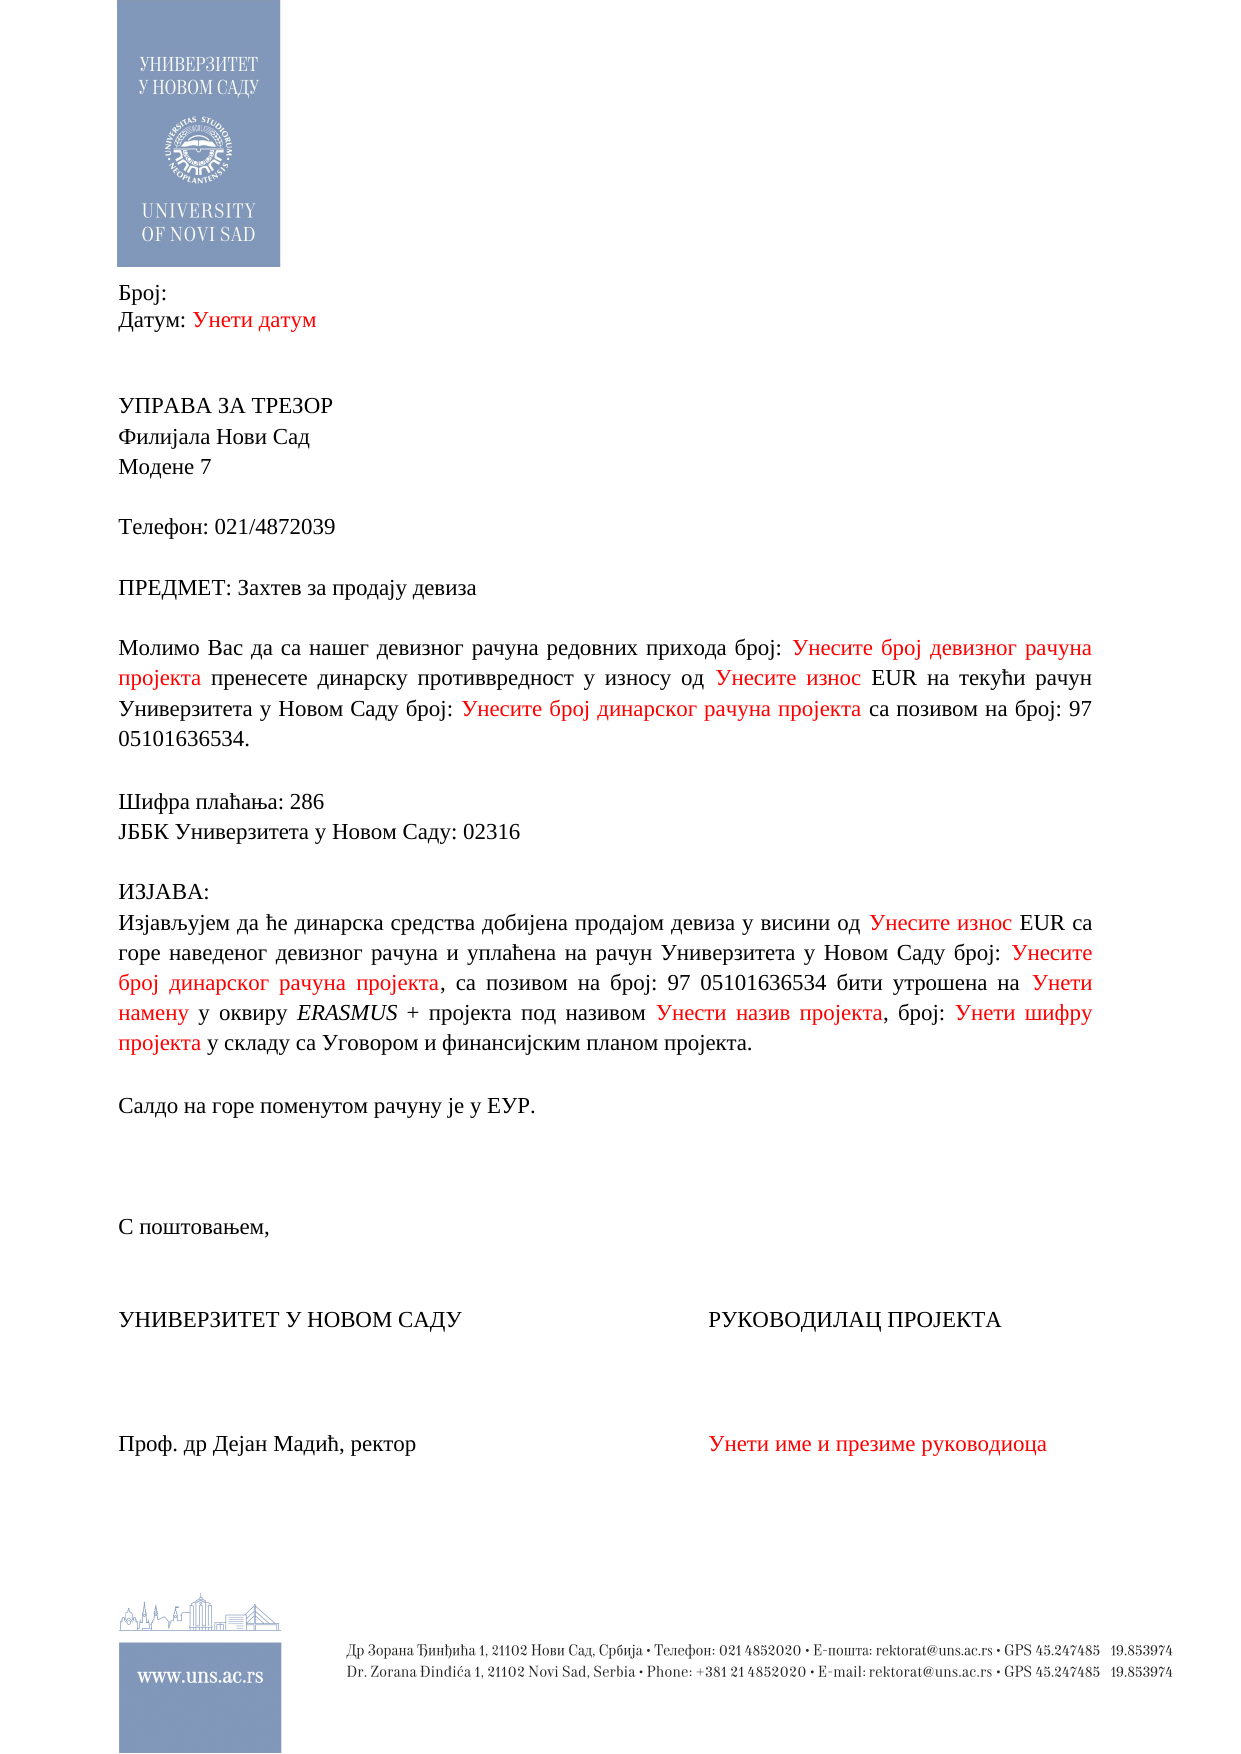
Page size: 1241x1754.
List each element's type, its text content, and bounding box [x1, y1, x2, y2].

text Датум: Унети датум [118, 306, 1092, 332]
text С поштовањем, [118, 1213, 1092, 1239]
text Салдо на горе поменутом рачуну је у ЕУР. [118, 1092, 1092, 1118]
text ПРЕДМЕТ: Захтев за продају девиза [118, 574, 1092, 600]
picture [2, 1592, 1233, 1753]
text Шифра плаћања: 286 [118, 788, 1092, 814]
text Модене 7 [118, 453, 1092, 479]
text Изјављујем да ће динарска средства добијена продајом девиза у висини од Унесите износ EUR са горе наведеног девизног рачуна и уплаћена на рачун Универзитета у Новом Саду број: Унесите број динарског рачуна пројекта, са позивом на број: 97 05101636534 бити утрошена на Унети намену у оквиру ERASMUS + пројекта под називом Унести назив пројекта, број: Унети шифру пројекта у складу са Уговором и финансијским планом пројекта. [118, 908, 1092, 1056]
text УПРАВА ЗА ТРЕЗОР [118, 393, 1092, 419]
text ИЗЈАВА: [118, 878, 1092, 905]
text Филијала Нови Сад [118, 423, 1092, 449]
text Молимо Вас да са нашег девизног рачуна редовних прихода број: Унесите број девизног рачуна пројекта пренесете динарску противвредност у износу од Унесите износ EUR на текући рачун Универзитета у Новом Саду број: Унесите број динарског рачуна пројекта са позивом на број: 97 05101636534. [118, 634, 1092, 751]
text Број: [118, 266, 1092, 306]
picture [0, 0, 1237, 266]
text УНИВЕРЗИТЕТ У НОВОМ САДУ РУКОВОДИЛАЦ ПРОЈЕКТА [118, 1306, 1092, 1333]
text ЈББК Универзитета у Новом Саду: 02316 [118, 818, 1092, 844]
text Телефон: 021/4872039 [118, 513, 1092, 540]
text Проф. др Дејан Мадић, ректор Унети име и презиме руководиоца [118, 1430, 1126, 1456]
